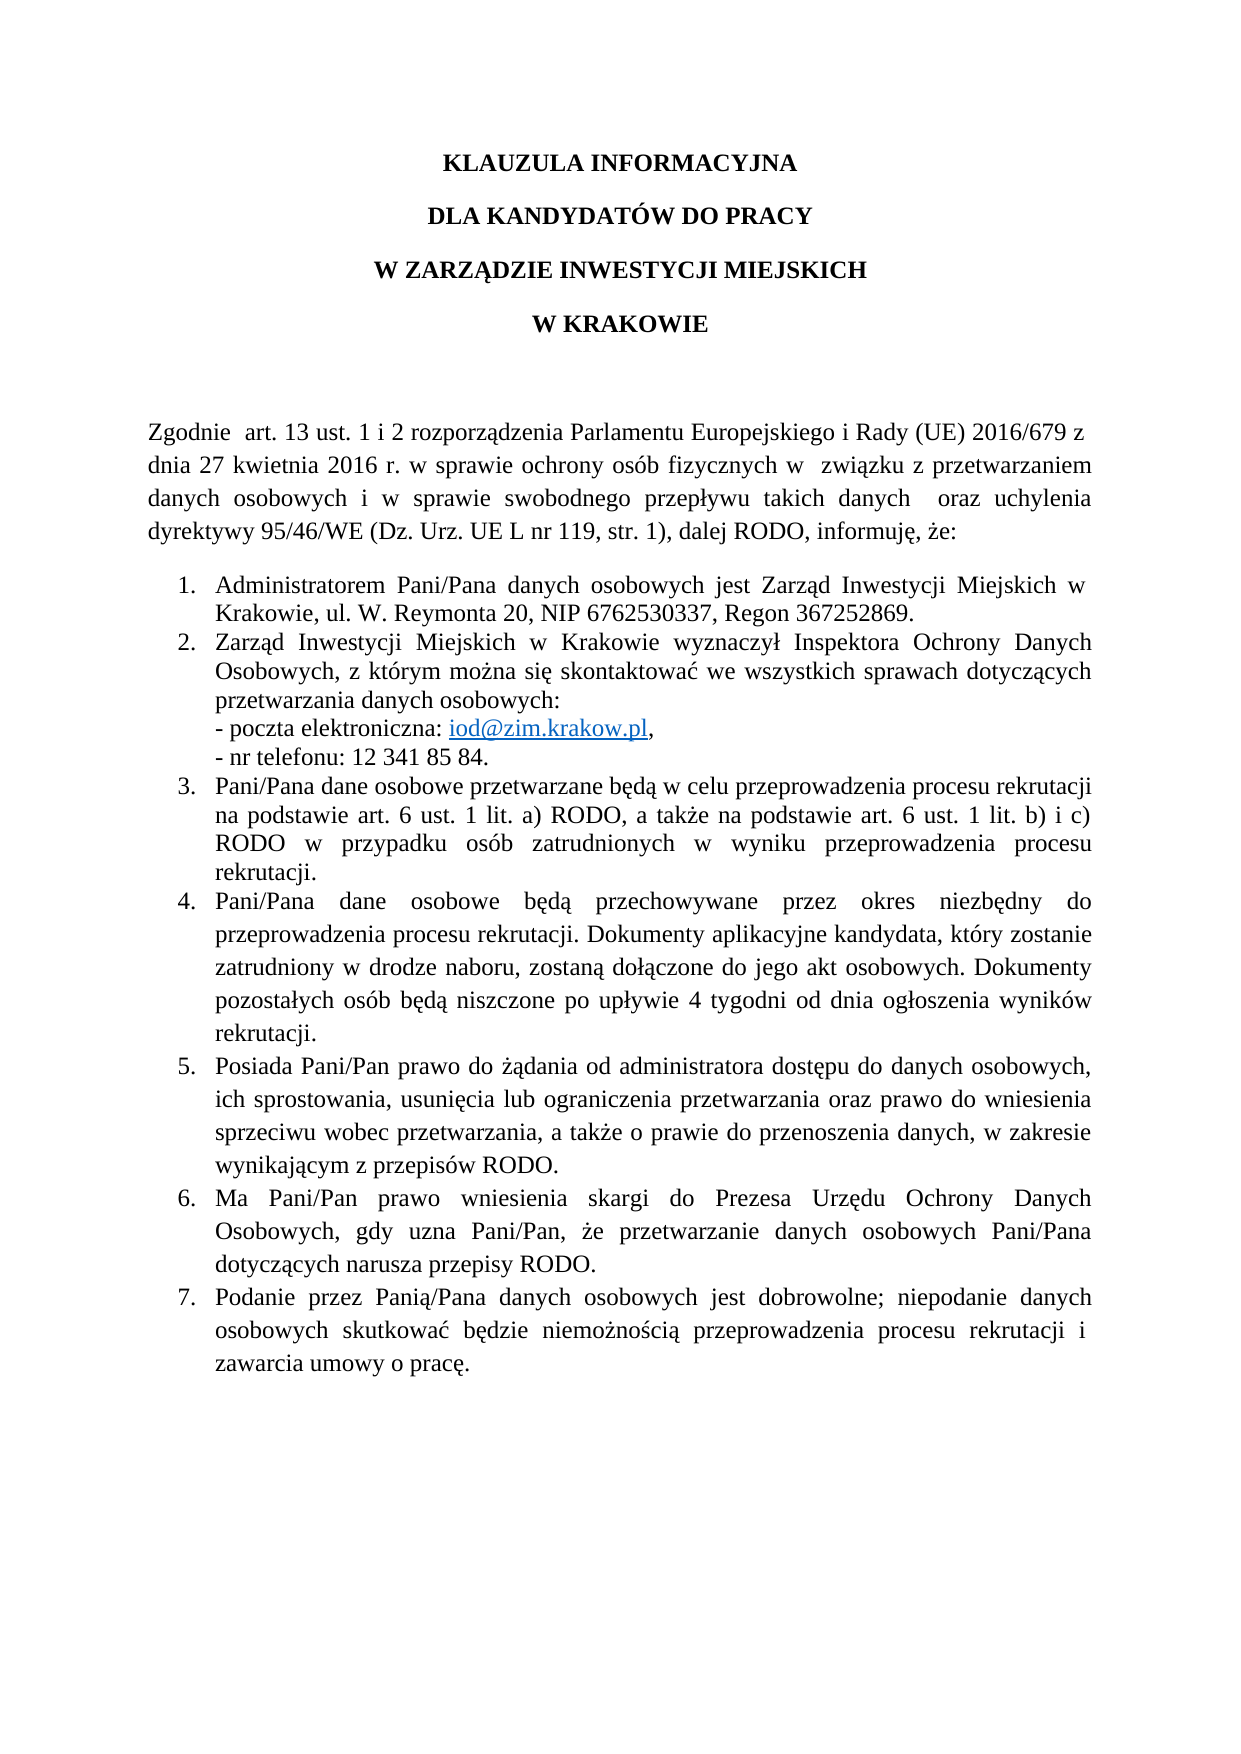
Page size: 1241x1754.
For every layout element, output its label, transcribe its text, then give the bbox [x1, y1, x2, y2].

text Zgodnie art. 13 ust. 1 i 2 rozporządzenia Parlamentu Europejskiego i Rady (UE) 2016/679 z dnia 27 kwietnia 2016 r. w sprawie ochrony osób fizycznych w związku z przetwarzaniem danych osobowych i w sprawie swobodnego przepływu takich danych oraz uchylenia dyrektywy 95/46/WE (Dz. Urz. UE L nr 119, str. 1), dalej RODO, informuję, że: [148, 417, 1093, 545]
list Ma Pani/Pan prawo wniesienia skargi do Prezesa Urzędu Ochrony Danych Osobowych, gdy uzna Pani/Pan, że przetwarzanie danych osobowych Pani/Pana dotyczących narusza przepisy RODO. [177, 1183, 1093, 1278]
text - nr telefonu: 12 341 85 84. [215, 742, 1093, 771]
list Pani/Pana dane osobowe będą przechowywane przez okres niezbędny do przeprowadzenia procesu rekrutacji. Dokumenty aplikacyjne kandydata, który zostanie zatrudniony w drodze naboru, zostaną dołączone do jego akt osobowych. Dokumenty pozostałych osób będą niszczone po upływie 4 tygodni od dnia ogłoszenia wyników rekrutacji. [177, 886, 1093, 1047]
text KLAUZULA INFORMACYJNA [148, 148, 1093, 176]
text W ZARZĄDZIE INWESTYCJI MIEJSKICH [148, 255, 1093, 284]
list Administratorem Pani/Pana danych osobowych jest Zarząd Inwestycji Miejskich w Krakowie, ul. W. Reymonta 20, NIP 6762530337, Regon 367252869. [177, 570, 1093, 627]
list Podanie przez Panią/Pana danych osobowych jest dobrowolne; niepodanie danych osobowych skutkować będzie niemożnością przeprowadzenia procesu rekrutacji i zawarcia umowy o pracę. [177, 1282, 1093, 1377]
text - poczta elektroniczna: iod@zim.krakow.pl, [215, 713, 1093, 742]
list Zarząd Inwestycji Miejskich w Krakowie wyznaczył Inspektora Ochrony Danych Osobowych, z którym można się skontaktować we wszystkich sprawach dotyczących przetwarzania danych osobowych: [177, 627, 1093, 713]
list Pani/Pana dane osobowe przetwarzane będą w celu przeprowadzenia procesu rekrutacji na podstawie art. 6 ust. 1 lit. a) RODO, a także na podstawie art. 6 ust. 1 lit. b) i c) RODO w przypadku osób zatrudnionych w wyniku przeprowadzenia procesu rekrutacji. [177, 771, 1093, 886]
list Posiada Pani/Pan prawo do żądania od administratora dostępu do danych osobowych, ich sprostowania, usunięcia lub ograniczenia przetwarzania oraz prawo do wniesienia sprzeciwu wobec przetwarzania, a także o prawie do przenoszenia danych, w zakresie wynikającym z przepisów RODO. [177, 1051, 1093, 1179]
text DLA KANDYDATÓW DO PRACY [148, 201, 1093, 230]
text W KRAKOWIE [148, 309, 1093, 338]
